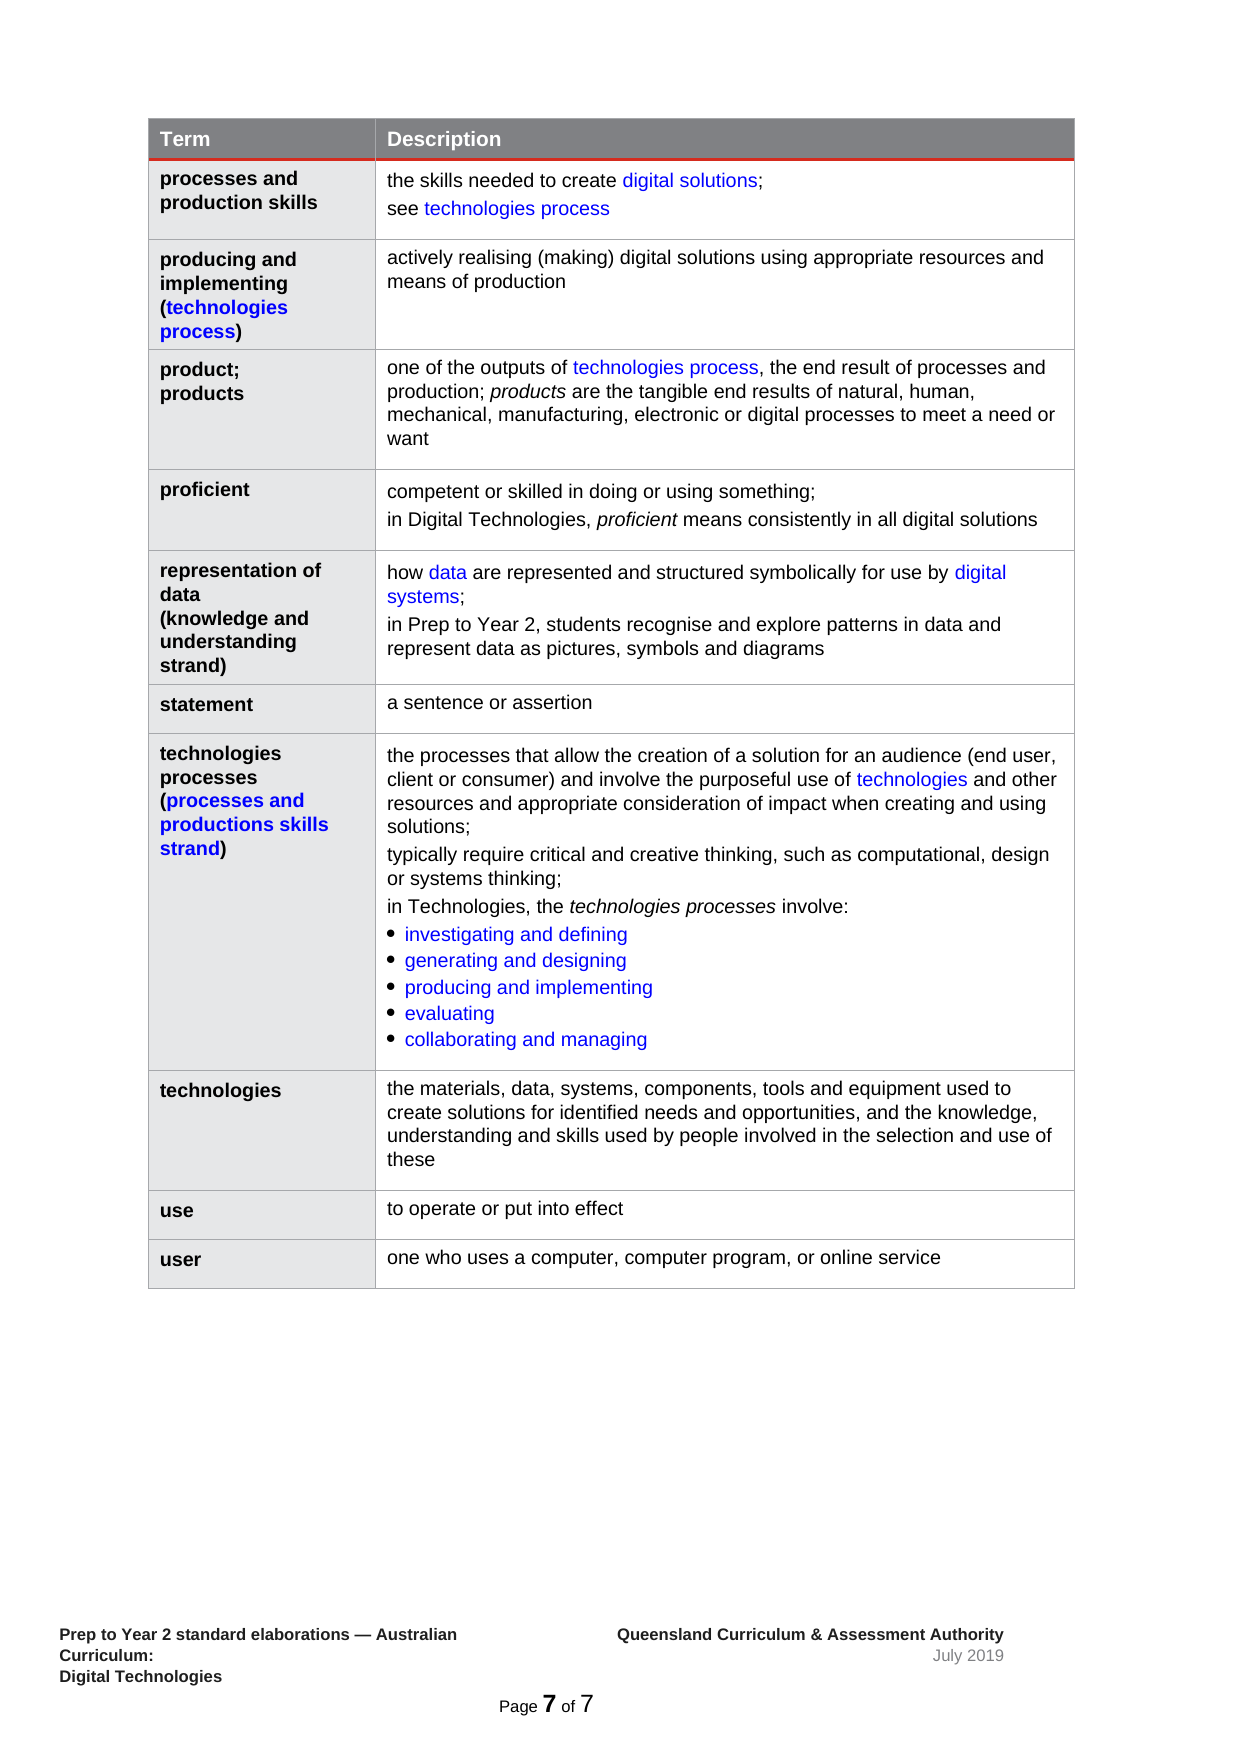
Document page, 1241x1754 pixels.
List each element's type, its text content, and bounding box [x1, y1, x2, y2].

table_cell representation of data (knowledge and understanding strand) [149, 551, 375, 684]
table_cell one who uses a computer, computer program, or online service [376, 1240, 1074, 1288]
table_header Term [149, 119, 375, 158]
table_cell statement [149, 685, 375, 733]
table_cell producing and implementing (technologies process) [149, 240, 375, 349]
table_cell technologies processes (processes and productions skills strand) [149, 734, 375, 1070]
table_cell product; products [149, 350, 375, 469]
table_cell competent or skilled in doing or using something; in Digital Technologies, proficient means consistently in all digital solutions [376, 470, 1074, 550]
table_cell a sentence or assertion [376, 685, 1074, 733]
table_cell processes and production skills [149, 161, 375, 239]
table_cell the materials, data, systems, components, tools and equipment used to create solutions for identified needs and opportunities, and the knowledge, understanding and skills used by people involved in the selection and use of these [376, 1071, 1074, 1190]
table_header Description [376, 119, 1074, 158]
table_cell how data are represented and structured symbolically for use by digital systems; in Prep to Year 2, students recognise and explore patterns in data and represent data as pictures, symbols and diagrams [376, 551, 1074, 684]
table_cell proficient [149, 470, 375, 550]
table_cell technologies [149, 1071, 375, 1190]
table_cell actively realising (making) digital solutions using appropriate resources and means of production [376, 240, 1074, 349]
table_cell the skills needed to create digital solutions; see technologies process [376, 161, 1074, 239]
table_cell the processes that allow the creation of a solution for an audience (end user, client or consumer) and involve the purposeful use of technologies and other resources and appropriate consideration of impact when creating and using solutions; typically require critical and creative thinking, such as computational, design or systems thinking; in Technologies, the technologies processes involve: investigating and defining generating and designing producing and implementing evaluating collaborating and managing [376, 734, 1074, 1070]
table_cell use [149, 1191, 375, 1239]
table_cell to operate or put into effect [376, 1191, 1074, 1239]
table_cell user [149, 1240, 375, 1288]
table_cell one of the outputs of technologies process, the end result of processes and production; products are the tangible end results of natural, human, mechanical, manufacturing, electronic or digital processes to meet a need or want [376, 350, 1074, 469]
